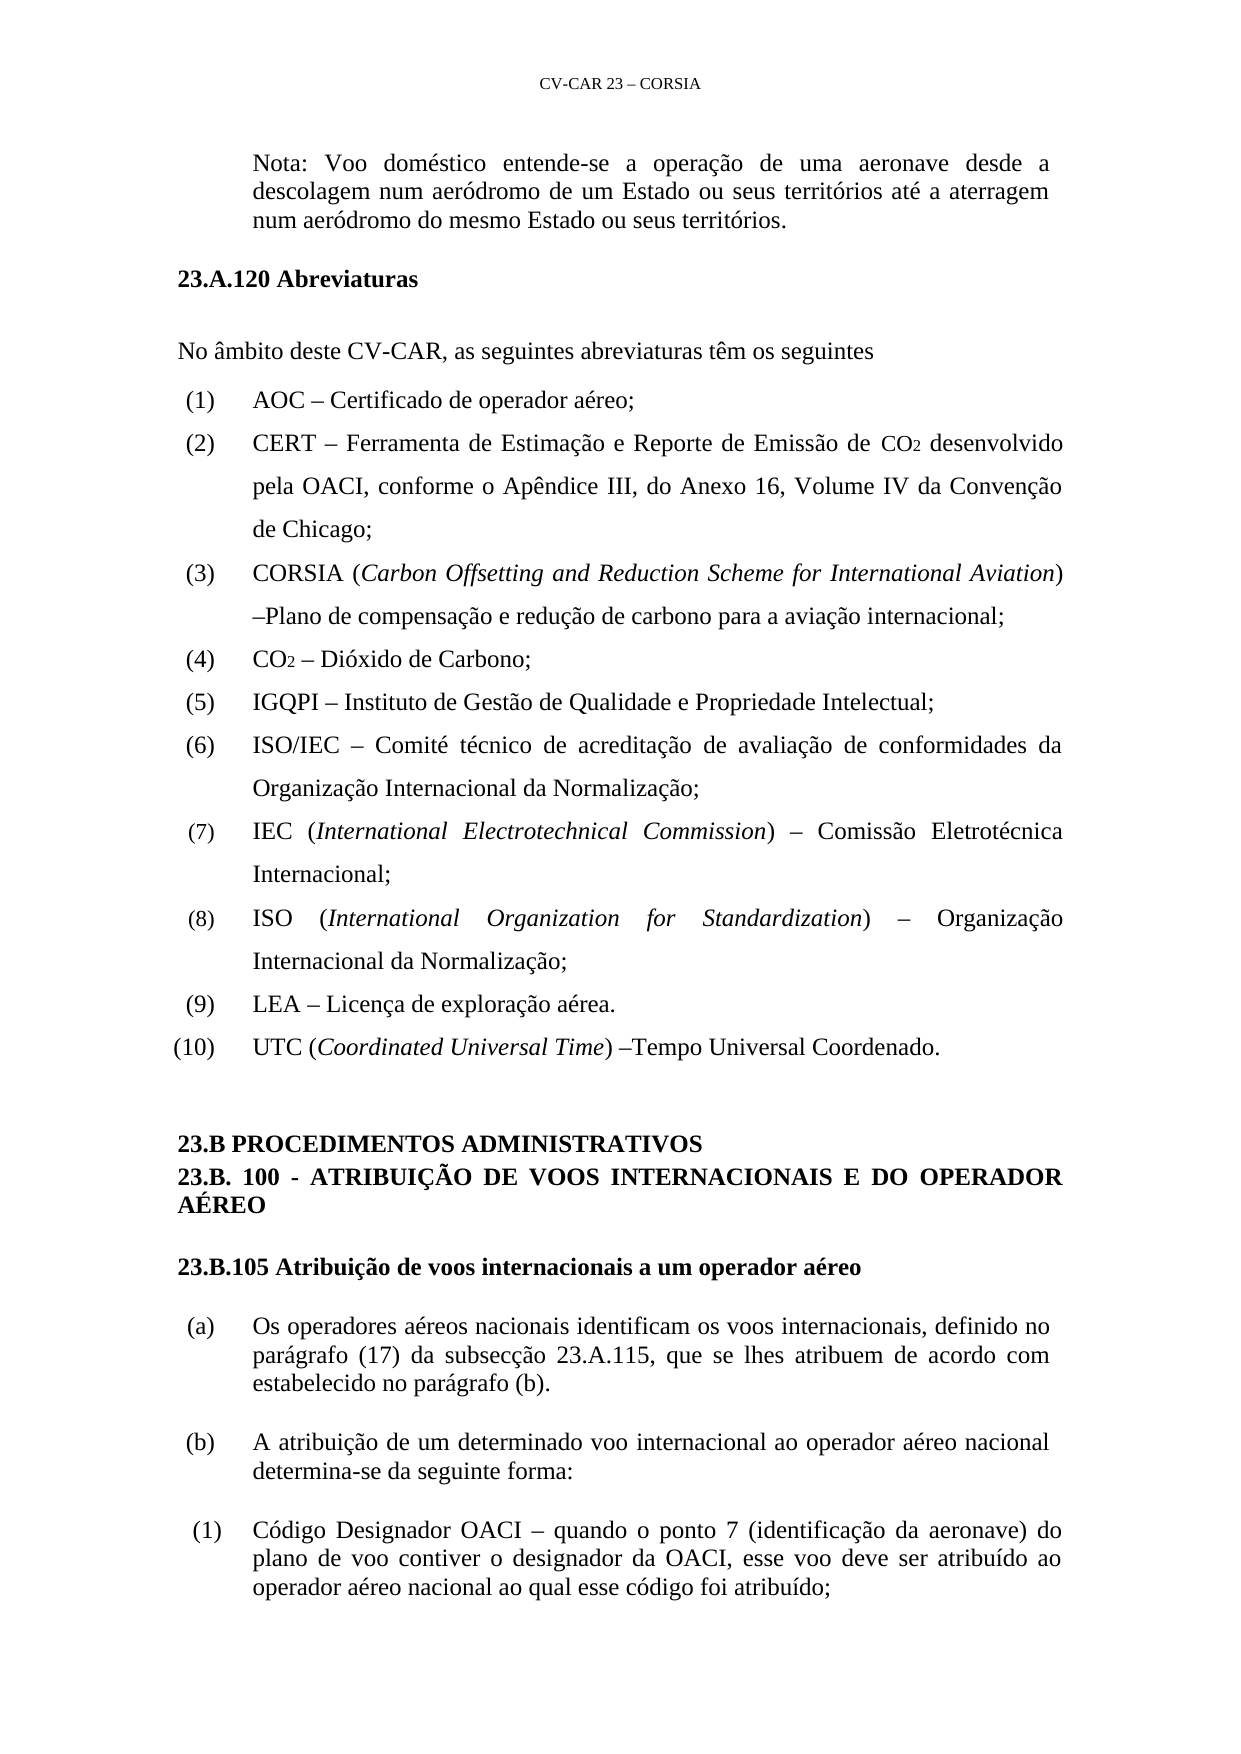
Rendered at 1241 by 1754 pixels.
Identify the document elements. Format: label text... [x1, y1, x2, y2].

list IGQPI – Instituto de Gestão de Qualidade e Propriedade Intelectual; [215, 687, 1063, 716]
list CERT – Ferramenta de Estimação e Reporte de Emissão de CO2 desenvolvido pela OACI, conforme o Apêndice III, do Anexo 16, Volume IV da Convenção de Chicago; [215, 428, 1063, 543]
list AOC – Certificado de operador aéreo; [215, 385, 1063, 414]
list UTC (Coordinated Universal Time) –Tempo Universal Coordenado. [215, 1032, 1063, 1061]
list Os operadores aéreos nacionais identificam os voos internacionais, definido no parágrafo (17) da subsecção 23.A.115, que se lhes atribuem de acordo com estabelecido no parágrafo (b). [215, 1311, 1051, 1397]
list CO2 – Dióxido de Carbono; [215, 644, 1063, 673]
list Código Designador OACI – quando o ponto 7 (identificação da aeronave) do plano de voo contiver o designador da OACI, esse voo deve ser atribuído ao operador aéreo nacional ao qual esse código foi atribuído; [222, 1515, 1063, 1601]
list Nota: Voo doméstico entende-se a operação de uma aeronave desde a descolagem num aeródromo de um Estado ou seus territórios até a aterragem num aeródromo do mesmo Estado ou seus territórios. [252, 148, 1051, 234]
text No âmbito deste CV-CAR, as seguintes abreviaturas têm os seguintes [177, 336, 1063, 364]
list IEC (International Electrotechnical Commission) – Comissão Eletrotécnica Internacional; [215, 816, 1063, 888]
subtitle 23.B.105 Atribuição de voos internacionais a um operador aéreo [177, 1252, 1063, 1281]
subtitle 23.A.120 Abreviaturas [177, 264, 1063, 293]
list CORSIA (Carbon Offsetting and Reduction Scheme for International Aviation) –Plano de compensação e redução de carbono para a aviação internacional; [215, 558, 1063, 629]
list ISO/IEC – Comité técnico de acreditação de avaliação de conformidades da Organização Internacional da Normalização; [215, 730, 1063, 802]
list LEA – Licença de exploração aérea. [215, 989, 1063, 1018]
list A atribuição de um determinado voo internacional ao operador aéreo nacional determina-se da seguinte forma: [215, 1427, 1051, 1485]
list ISO (International Organization for Standardization) – Organização Internacional da Normalização; [215, 903, 1063, 974]
subtitle 23.B PROCEDIMENTOS ADMINISTRATIVOS [177, 1129, 1063, 1158]
subtitle 23.B. 100 - ATRIBUIÇÃO DE VOOS INTERNACIONAIS E DO OPERADOR AÉREO [177, 1162, 1063, 1219]
